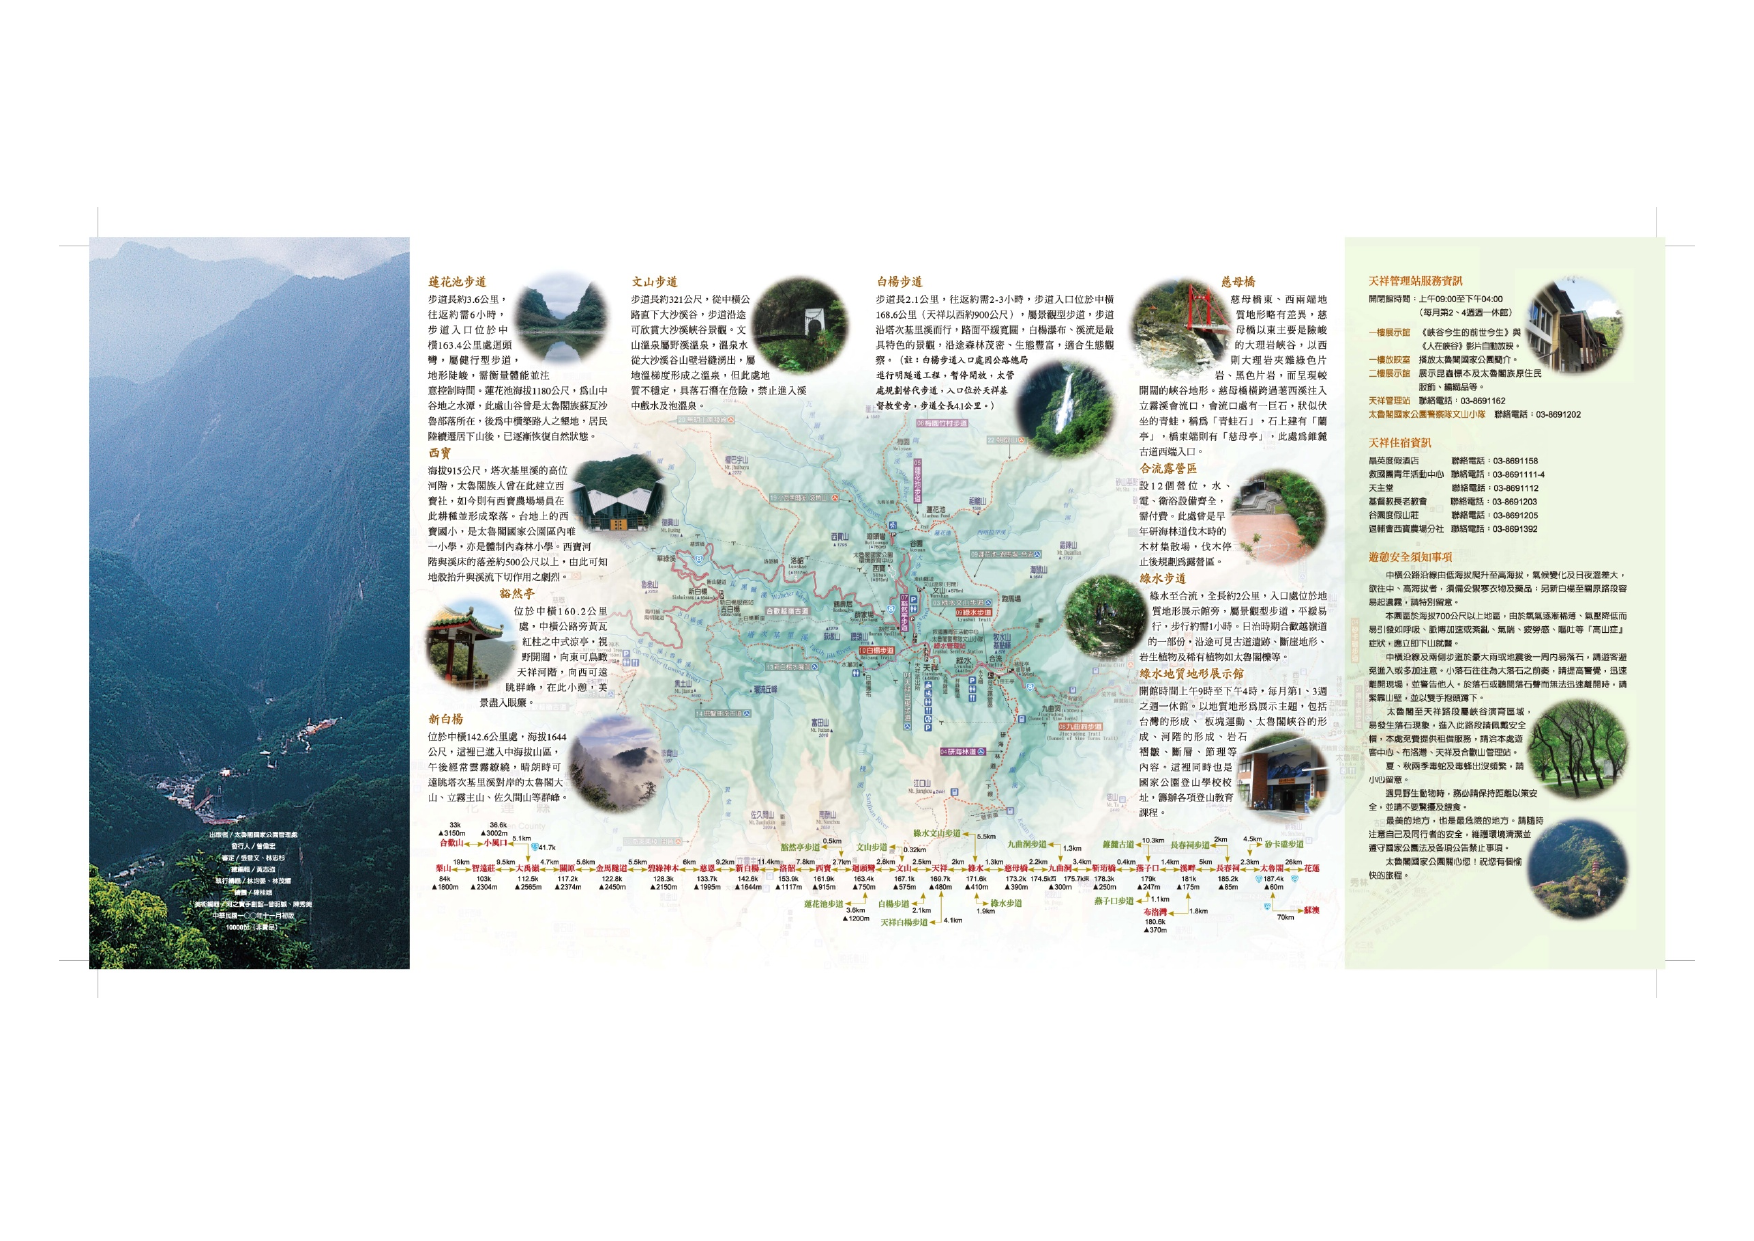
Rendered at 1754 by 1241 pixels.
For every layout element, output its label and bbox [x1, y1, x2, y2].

picture [59, 207, 1695, 998]
